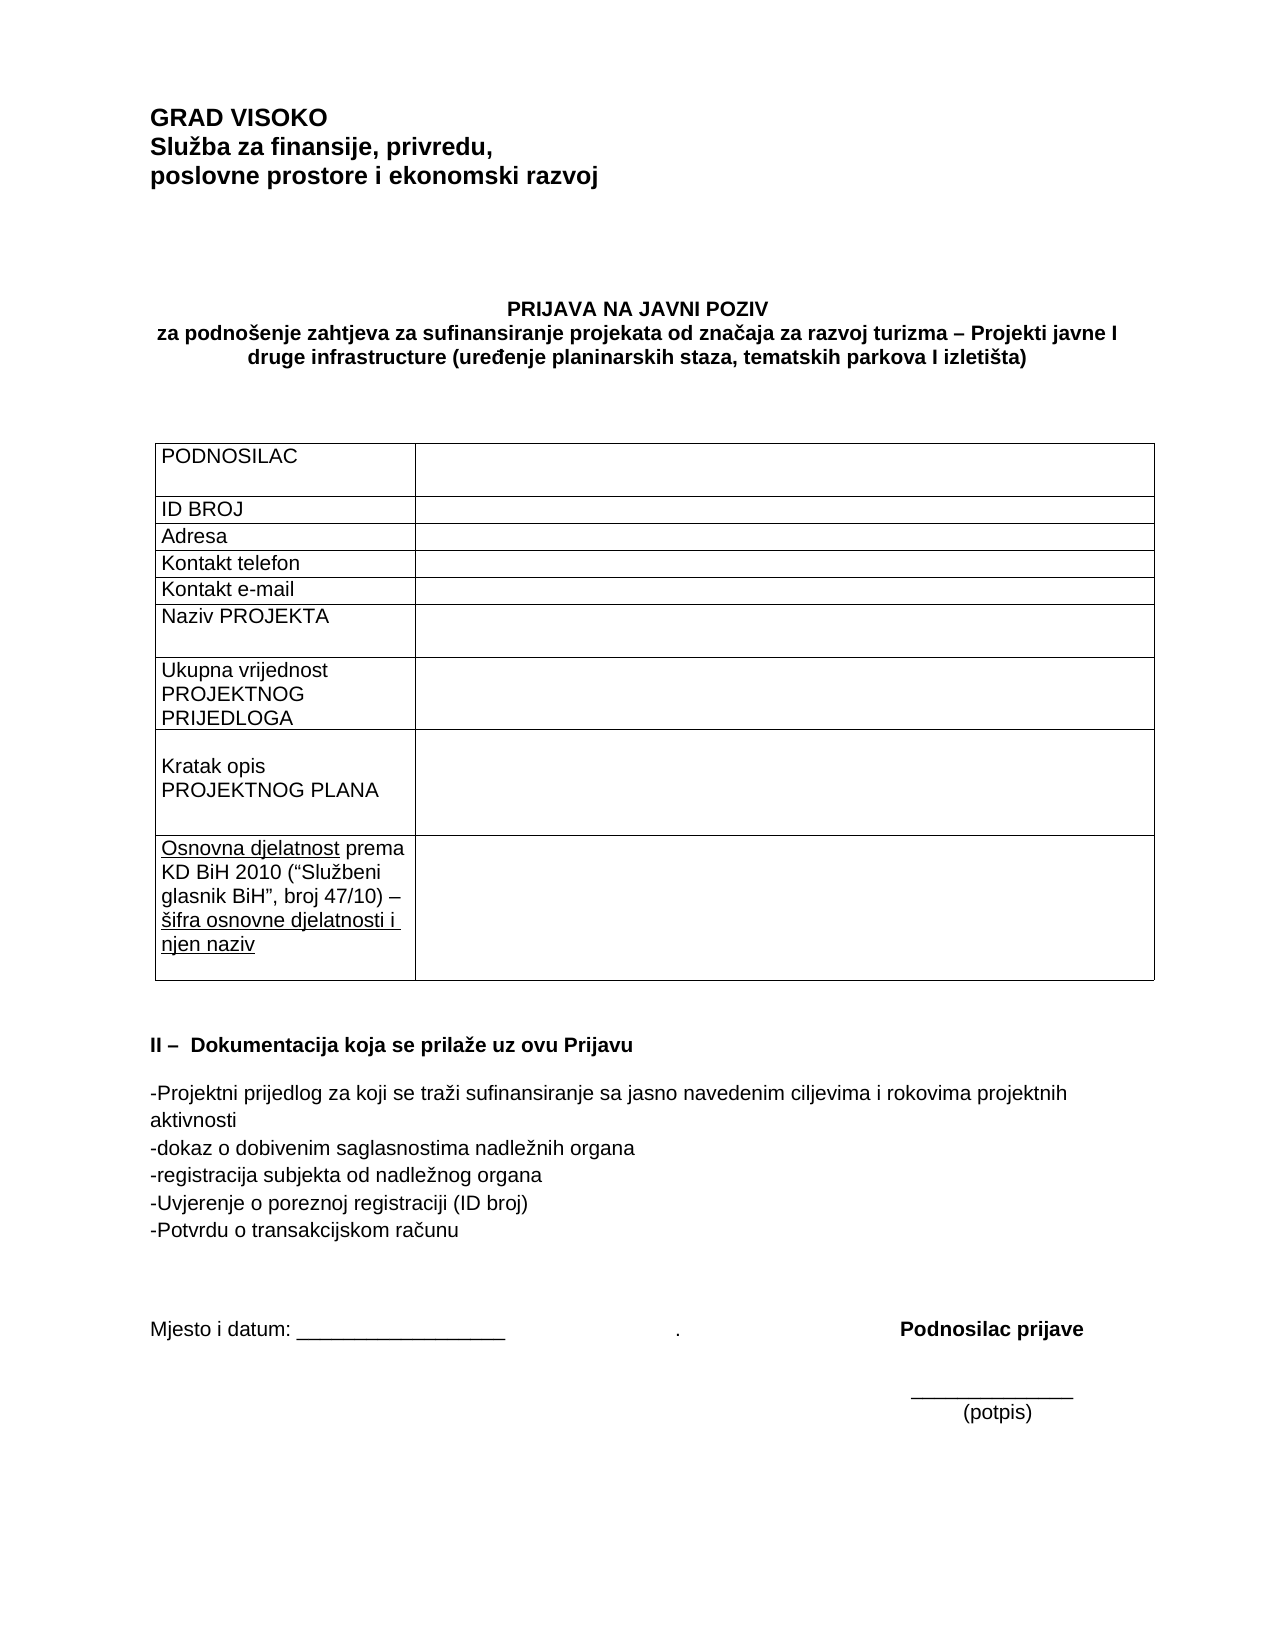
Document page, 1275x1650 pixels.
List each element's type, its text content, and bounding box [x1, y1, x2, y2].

text -registracija subjekta od nadležnog organa [150, 1163, 1125, 1187]
text -Projektni prijedlog za koji se traži sufinansiranje sa jasno navedenim ciljevima i rokovima projektnih aktivnosti [150, 1081, 1125, 1132]
text (potpis) [150, 1400, 1125, 1424]
table_cell [416, 658, 1154, 729]
text -Uvjerenje o poreznoj registraciji (ID broj) [150, 1191, 1125, 1215]
table_cell [416, 578, 1154, 604]
text PRIJAVA NA JAVNI POZIV [150, 297, 1125, 321]
text ______________ [150, 1376, 1125, 1400]
text GRAD VISOKO [150, 103, 1125, 132]
table_cell [416, 836, 1154, 980]
text -Potvrdu o transakcijskom računu [150, 1218, 1125, 1242]
table_cell Kratak opis PROJEKTNOG PLANA [156, 730, 415, 835]
table_cell Kontakt e-mail [156, 578, 415, 604]
table_cell ID BROJ [156, 497, 415, 523]
table_cell Kontakt telefon [156, 551, 415, 577]
table_cell [416, 605, 1154, 657]
table_cell Osnovna djelatnost prema KD BiH 2010 (“Službeni glasnik BiH”, broj 47/10) – šifra osnovne djelatnosti i njen naziv [156, 836, 415, 980]
table_cell [416, 551, 1154, 577]
table_cell [416, 497, 1154, 523]
table_cell [416, 730, 1154, 835]
table_header [416, 444, 1154, 496]
table_cell Ukupna vrijednost PROJEKTNOG PRIJEDLOGA [156, 658, 415, 729]
text -dokaz o dobivenim saglasnostima nadležnih organa [150, 1136, 1125, 1160]
text Služba za finansije, privredu, [150, 132, 1125, 161]
text II – Dokumentacija koja se prilaže uz ovu Prijavu [150, 1033, 1125, 1057]
table_cell Naziv PROJEKTA [156, 605, 415, 657]
table_cell [416, 524, 1154, 550]
text za podnošenje zahtjeva za sufinansiranje projekata od značaja za razvoj turizma – Projekti javne I druge infrastructure (uređenje planinarskih staza, tematskih parkova I izletišta) [150, 321, 1125, 369]
table_header PODNOSILAC [156, 444, 415, 496]
text poslovne prostore i ekonomski razvoj [150, 161, 1125, 190]
table_cell Adresa [156, 524, 415, 550]
text Mjesto i datum: __________________ . Podnosilac prijave [150, 1316, 1125, 1340]
